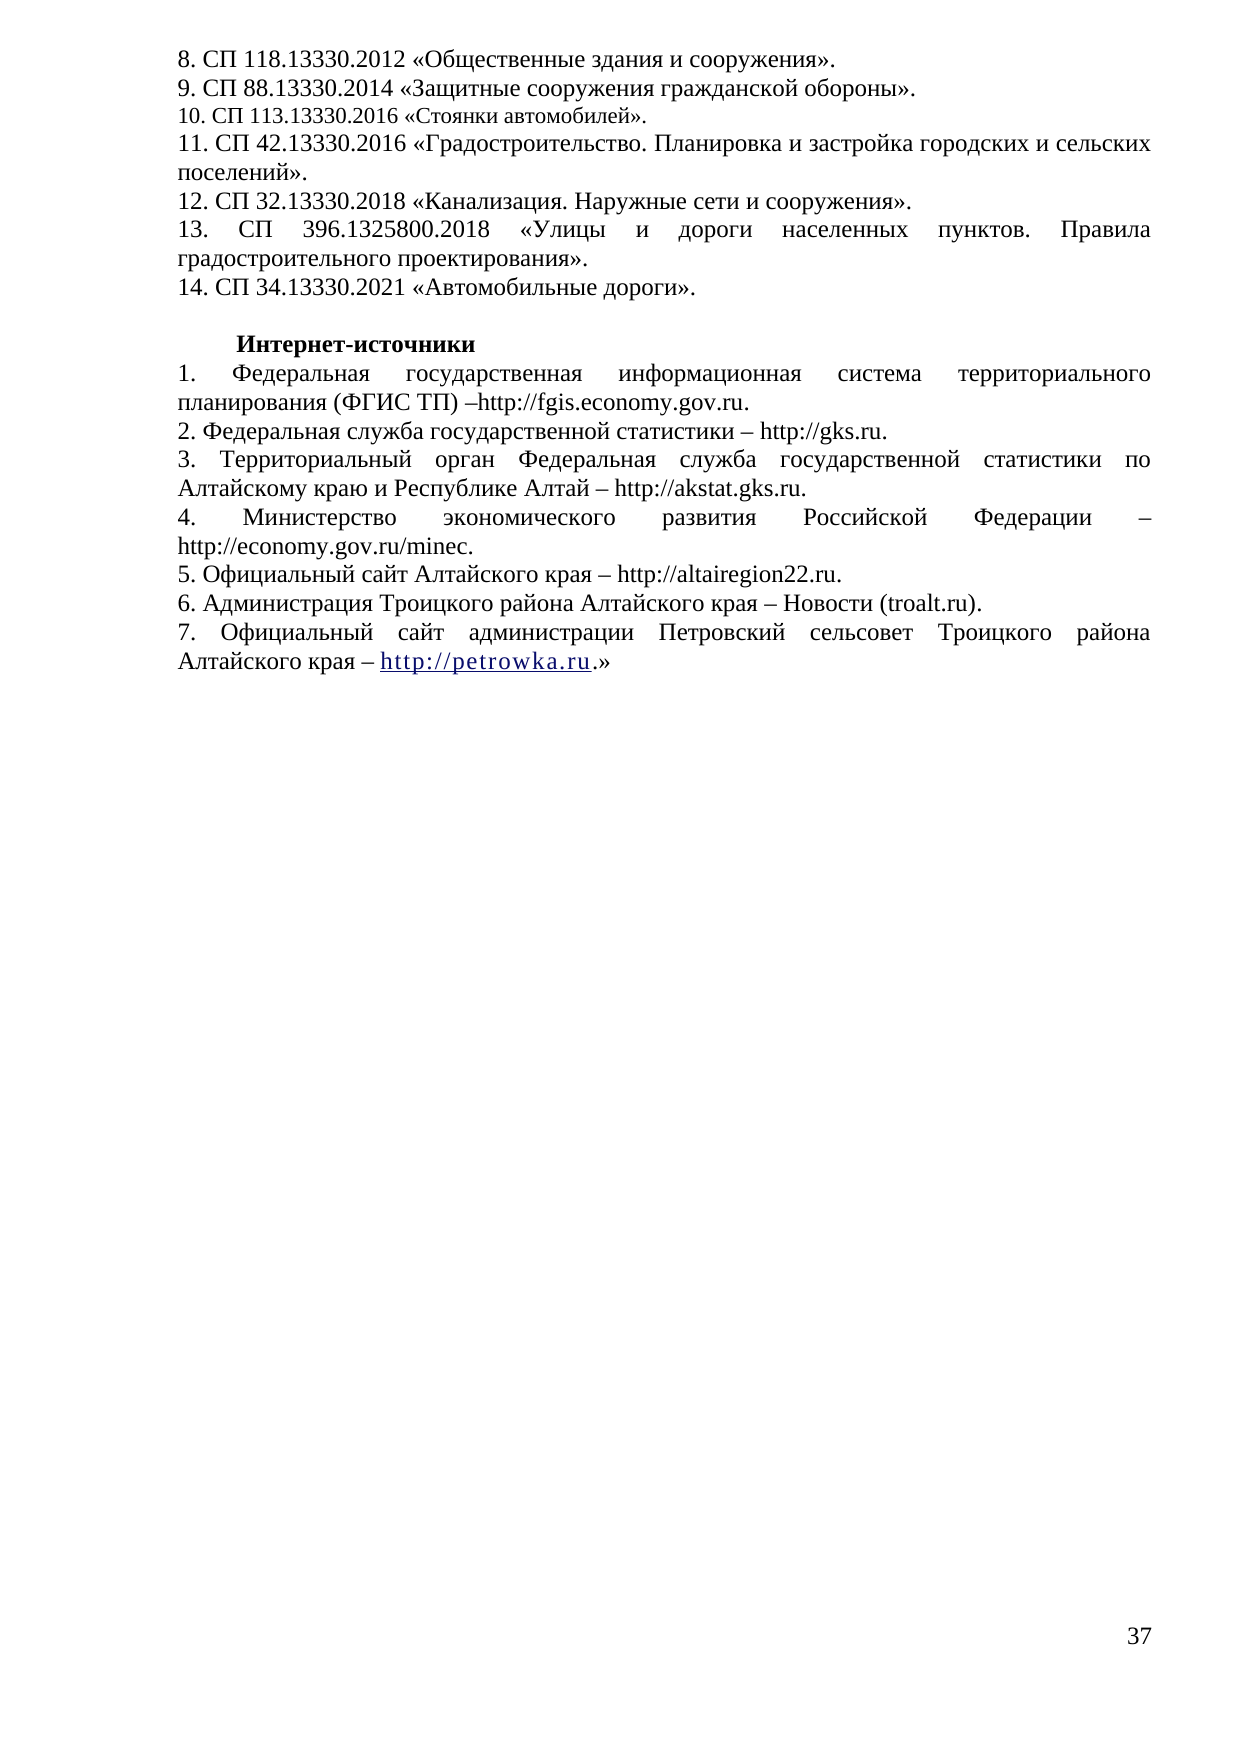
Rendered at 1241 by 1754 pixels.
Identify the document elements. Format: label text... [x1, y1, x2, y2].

list 11. СП 42.13330.2016 «Градостроительство. Планировка и застройка городских и сельских поселений». [177, 128, 1152, 186]
text 7. Официальный сайт администрации Петровский сельсовет Троицкого района Алтайского края – http://petrowka.ru.» [177, 617, 1152, 674]
text 5. Официальный сайт Алтайского края – http://altairegion22.ru. [177, 559, 1152, 588]
text 10. СП 113.13330.2016 «Стоянки автомобилей». [177, 102, 1152, 128]
list 9. СП 88.13330.2014 «Защитные сооружения гражданской обороны». [177, 73, 1152, 102]
list 8. СП 118.13330.2012 «Общественные здания и сооружения». [177, 44, 1152, 73]
text Интернет-источники [177, 329, 1152, 358]
list 12. СП 32.13330.2018 «Канализация. Наружные сети и сооружения». [177, 186, 1152, 214]
list 13. СП 396.1325800.2018 «Улицы и дороги населенных пунктов. Правила градостроительного проектирования». [177, 214, 1152, 272]
text 3. Территориальный орган Федеральная служба государственной статистики по Алтайскому краю и Республике Алтай – http://akstat.gks.ru. [177, 444, 1152, 502]
text 1. Федеральная государственная информационная система территориального планирования (ФГИС ТП) –http://fgis.economy.gov.ru. [177, 358, 1152, 416]
text 14. СП 34.13330.2021 «Автомобильные дороги». [177, 272, 1152, 301]
text 2. Федеральная служба государственной статистики – http://gks.ru. [177, 416, 1152, 444]
text 4. Министерство экономического развития Российской Федерации – http://economy.gov.ru/minec. [177, 502, 1152, 559]
text 6. Администрация Троицкого района Алтайского края – Новости (troalt.ru). [177, 588, 1152, 617]
